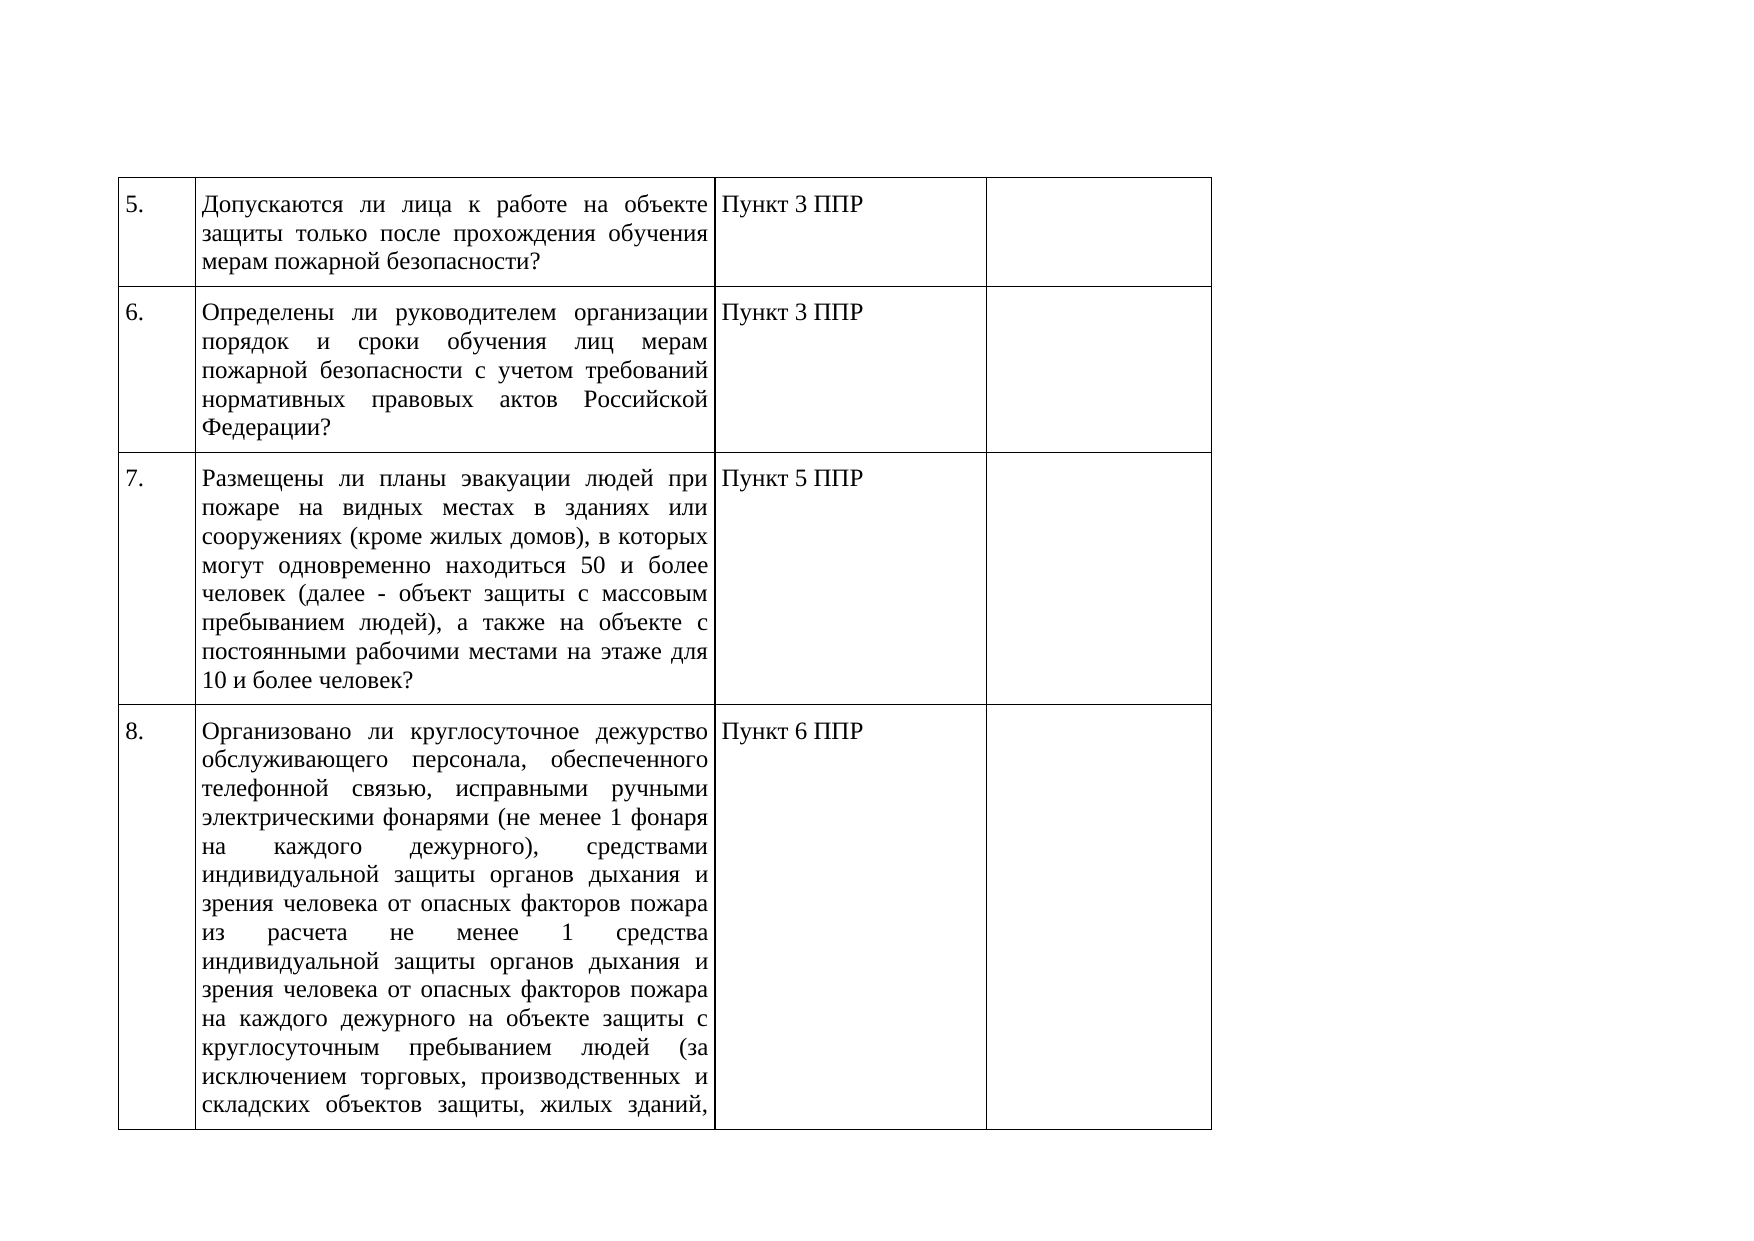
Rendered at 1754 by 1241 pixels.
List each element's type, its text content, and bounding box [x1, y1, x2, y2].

table_cell [987, 453, 1211, 704]
table_cell Определены ли руководителем организации порядок и сроки обучения лиц мерам пожарной безопасности с учетом требований нормативных правовых актов Российской Федерации? [196, 287, 714, 452]
table_cell Допускаются ли лица к работе на объекте защиты только после прохождения обучения мерам пожарной безопасности? [196, 178, 714, 286]
table_cell [987, 705, 1211, 1129]
table_cell Пункт 3 ППР [716, 287, 986, 452]
table_cell Пункт 5 ППР [716, 453, 986, 704]
table_cell 5. [119, 178, 195, 286]
table_cell 7. [119, 453, 195, 704]
table_cell [987, 287, 1211, 452]
table_cell Пункт 3 ППР [716, 178, 986, 286]
table_cell Размещены ли планы эвакуации людей при пожаре на видных местах в зданиях или сооружениях (кроме жилых домов), в которых могут одновременно находиться 50 и более человек (далее - объект защиты с массовым пребыванием людей), а также на объекте с постоянными рабочими местами на этаже для 10 и более человек? [196, 453, 714, 704]
table_cell 6. [119, 287, 195, 452]
table_cell 8. [119, 705, 195, 1129]
table_cell [987, 178, 1211, 286]
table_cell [196, 705, 714, 1129]
table_cell Пункт 6 ППР [716, 705, 986, 1129]
